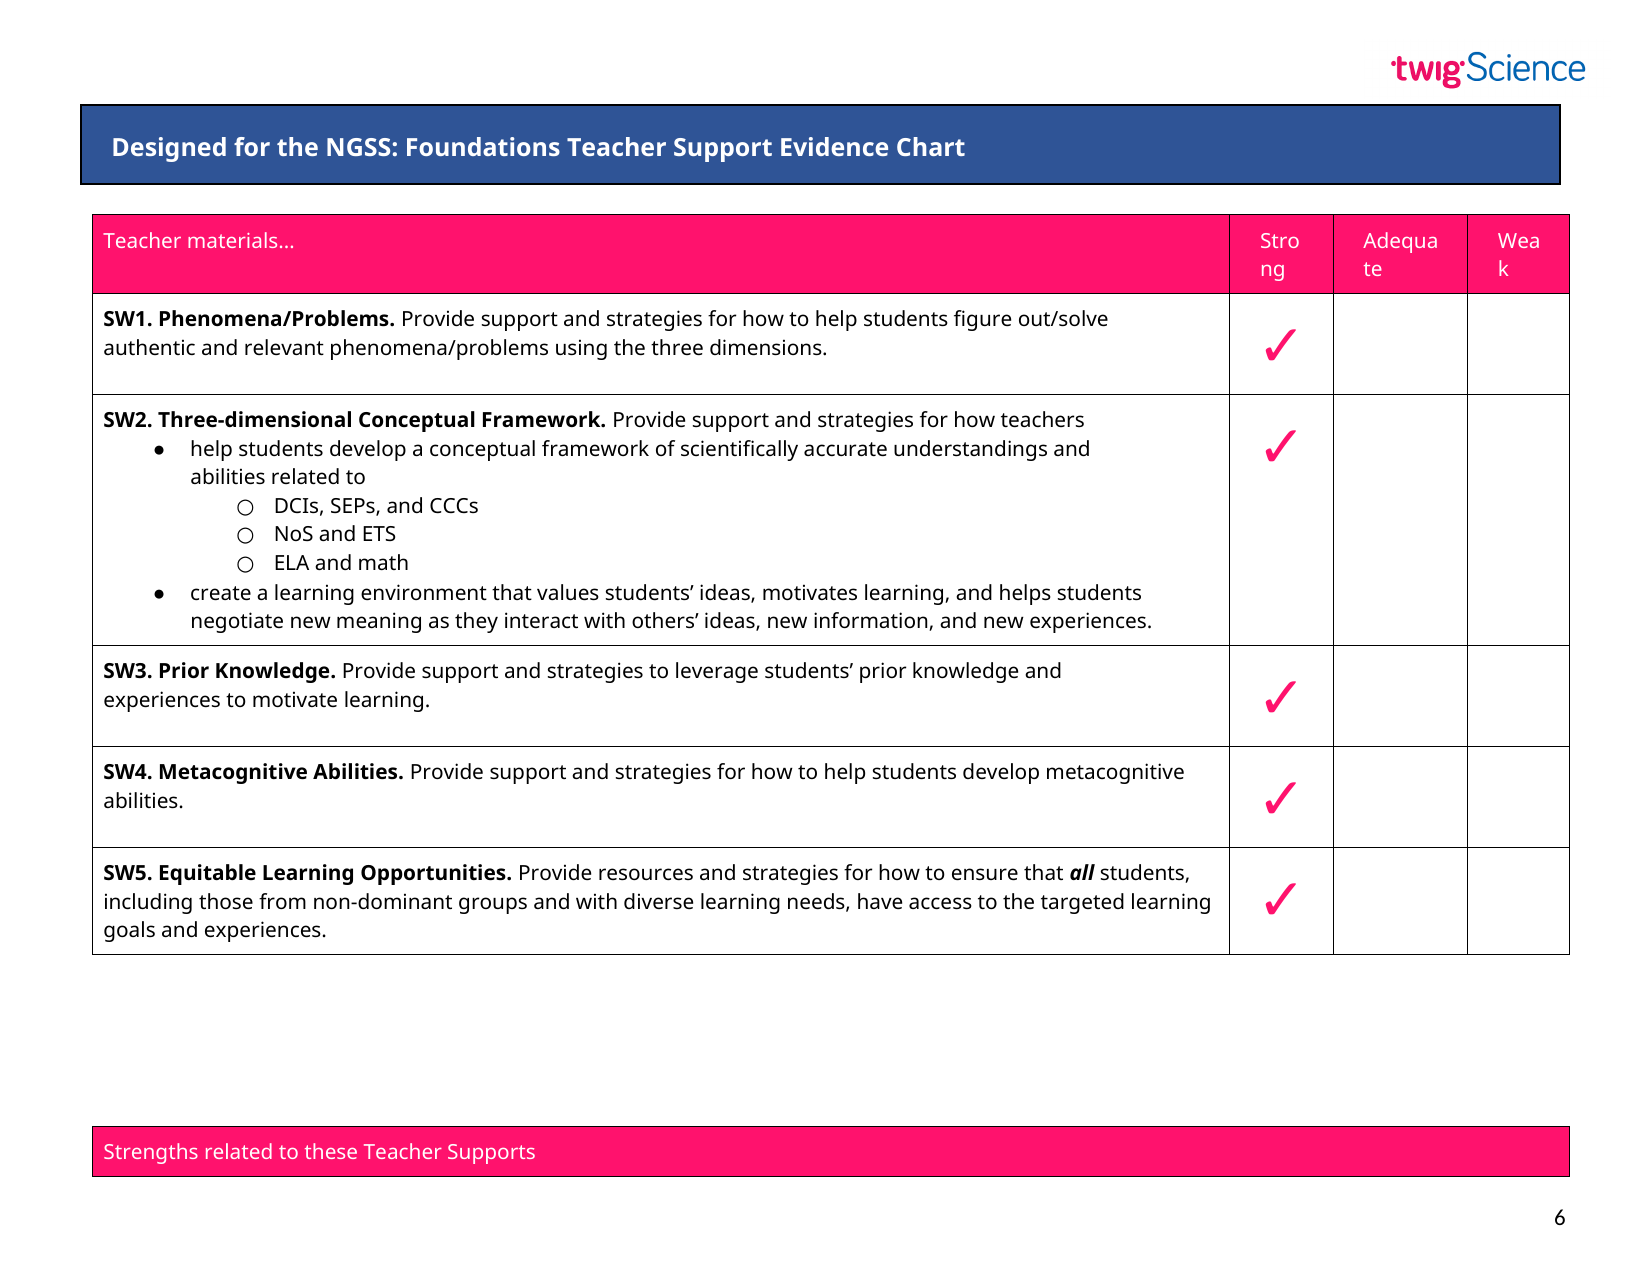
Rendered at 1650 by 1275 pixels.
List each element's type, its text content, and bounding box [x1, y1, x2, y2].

table_cell [1468, 747, 1569, 847]
table_header Designed for the NGSS: Foundations Teacher Support Evidence Chart [82, 106, 1559, 183]
table_cell [1334, 395, 1467, 645]
table_cell [1334, 646, 1467, 746]
table_cell SW4. Metacognitive Abilities. Provide support and strategies for how to help students develop metacognitive abilities. [93, 747, 1229, 847]
table_cell SW3. Prior Knowledge. Provide support and strategies to leverage students’ prior knowledge and experiences to motivate learning. [93, 646, 1229, 746]
picture [1364, 39, 1611, 99]
table_cell SW1. Phenomena/Problems. Provide support and strategies for how to help students figure out/solve authentic and relevant phenomena/problems using the three dimensions. [93, 294, 1229, 394]
table_header Strengths related to these Teacher Supports [93, 1127, 1569, 1176]
table_cell SW5. Equitable Learning Opportunities. Provide resources and strategies for how to ensure that all students, including those from non-dominant groups and with diverse learning needs, have access to the targeted learning goals and experiences. [93, 848, 1229, 954]
table_cell [1468, 294, 1569, 394]
table_header Weak [1468, 215, 1569, 293]
table_header Teacher materials… [93, 215, 1229, 293]
table_cell [1468, 395, 1569, 645]
table_header Strong [1230, 215, 1333, 293]
table_cell [1334, 747, 1467, 847]
table_cell [1468, 848, 1569, 954]
table_cell [1334, 294, 1467, 394]
table_header Adequate [1334, 215, 1467, 293]
table_cell SW2. Three-dimensional Conceptual Framework. Provide support and strategies for how teachers help students develop a conceptual framework of scientifically accurate understandings and abilities related to DCIs, SEPs, and CCCs NoS and ETS ELA and math create a learning environment that values students’ ideas, motivates learning, and helps students negotiate new meaning as they interact with others’ ideas, new information, and new experiences. [93, 395, 1229, 645]
table_cell [1468, 646, 1569, 746]
table_cell ✓ [1230, 848, 1333, 954]
table_cell ✓ [1230, 395, 1333, 645]
table_cell ✓ [1230, 747, 1333, 847]
table_cell ✓ [1230, 646, 1333, 746]
table_cell [1334, 848, 1467, 954]
table_cell ✓ [1230, 294, 1333, 394]
